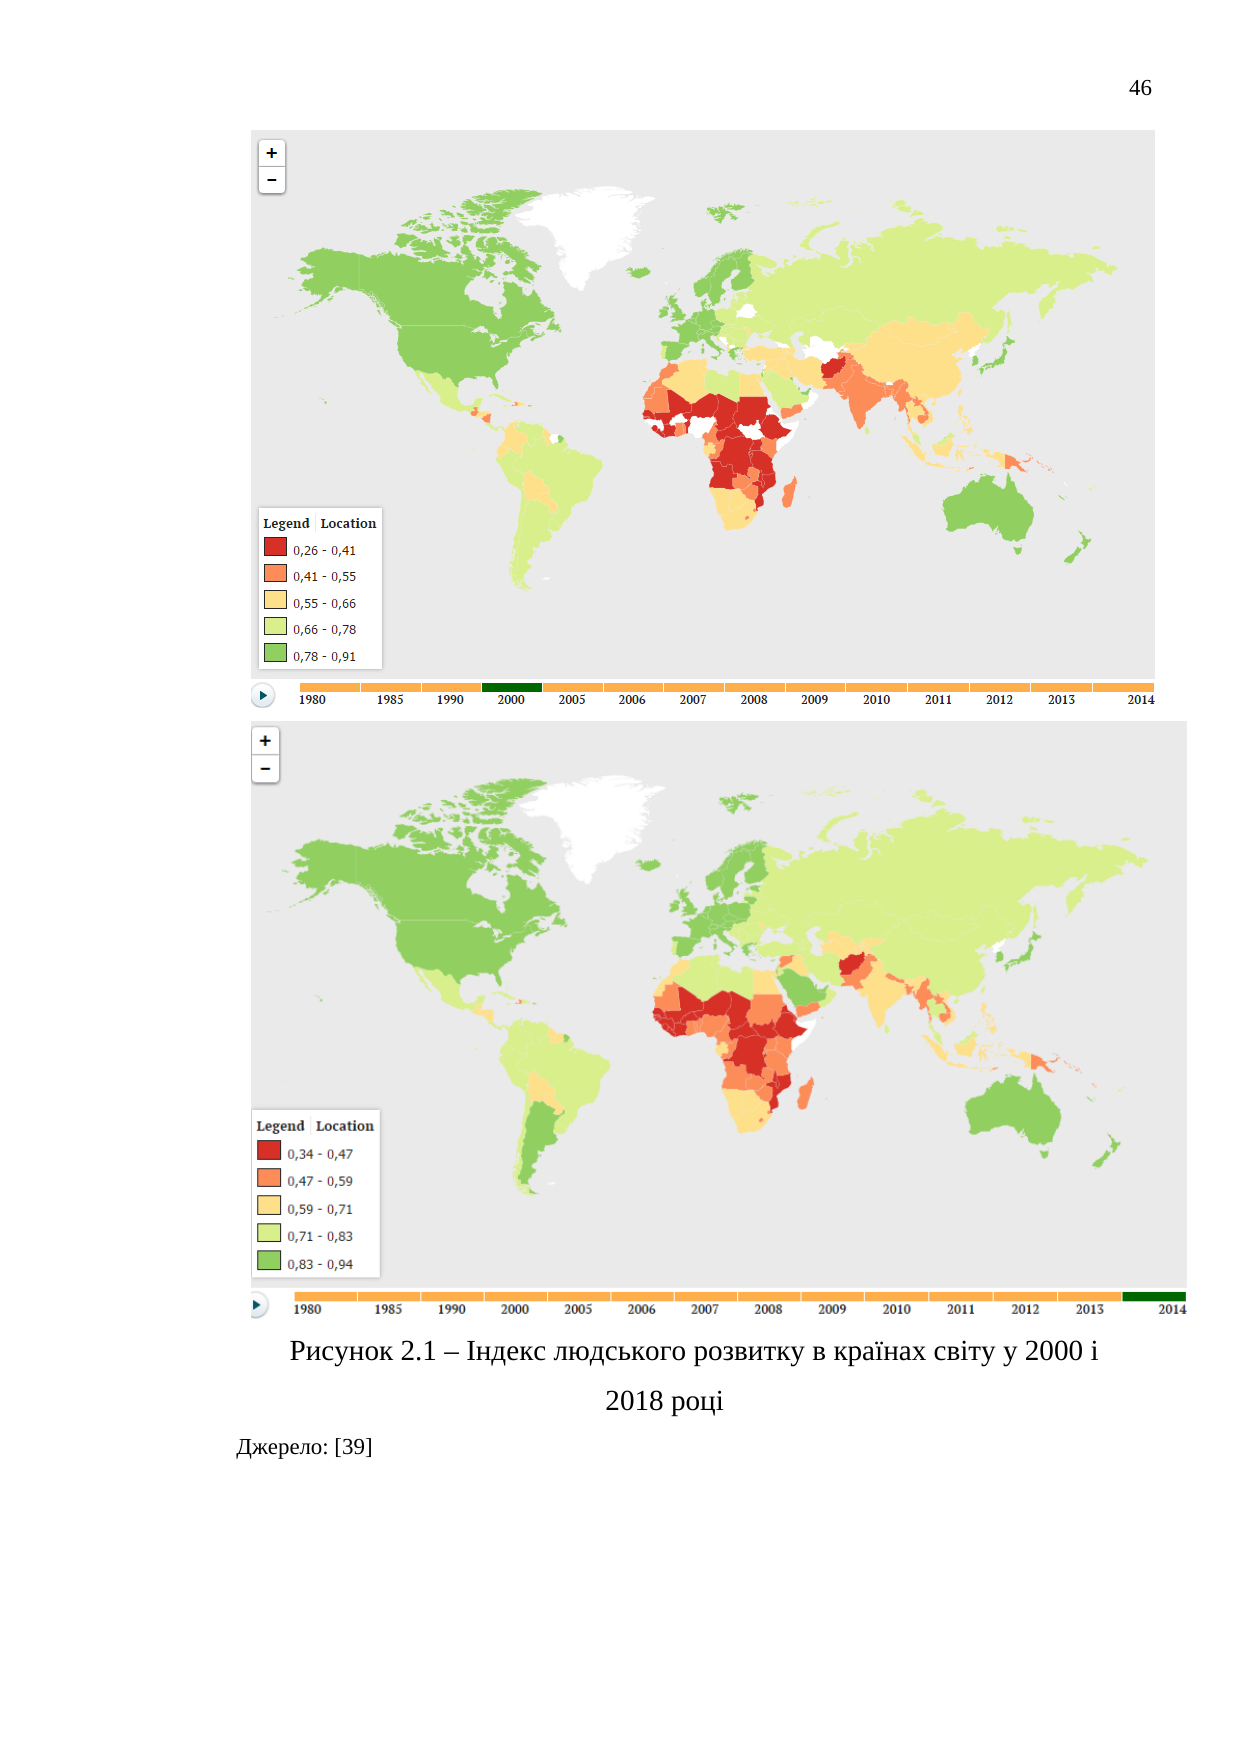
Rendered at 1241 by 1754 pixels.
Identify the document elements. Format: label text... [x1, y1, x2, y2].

picture [251, 721, 1189, 1319]
text Джерело: [39] [177, 1433, 1152, 1459]
picture [251, 128, 1156, 708]
text Рисунок 2.1 – Індекс людського розвитку в країнах світу у 2000 і 2018 році [177, 1333, 1152, 1416]
